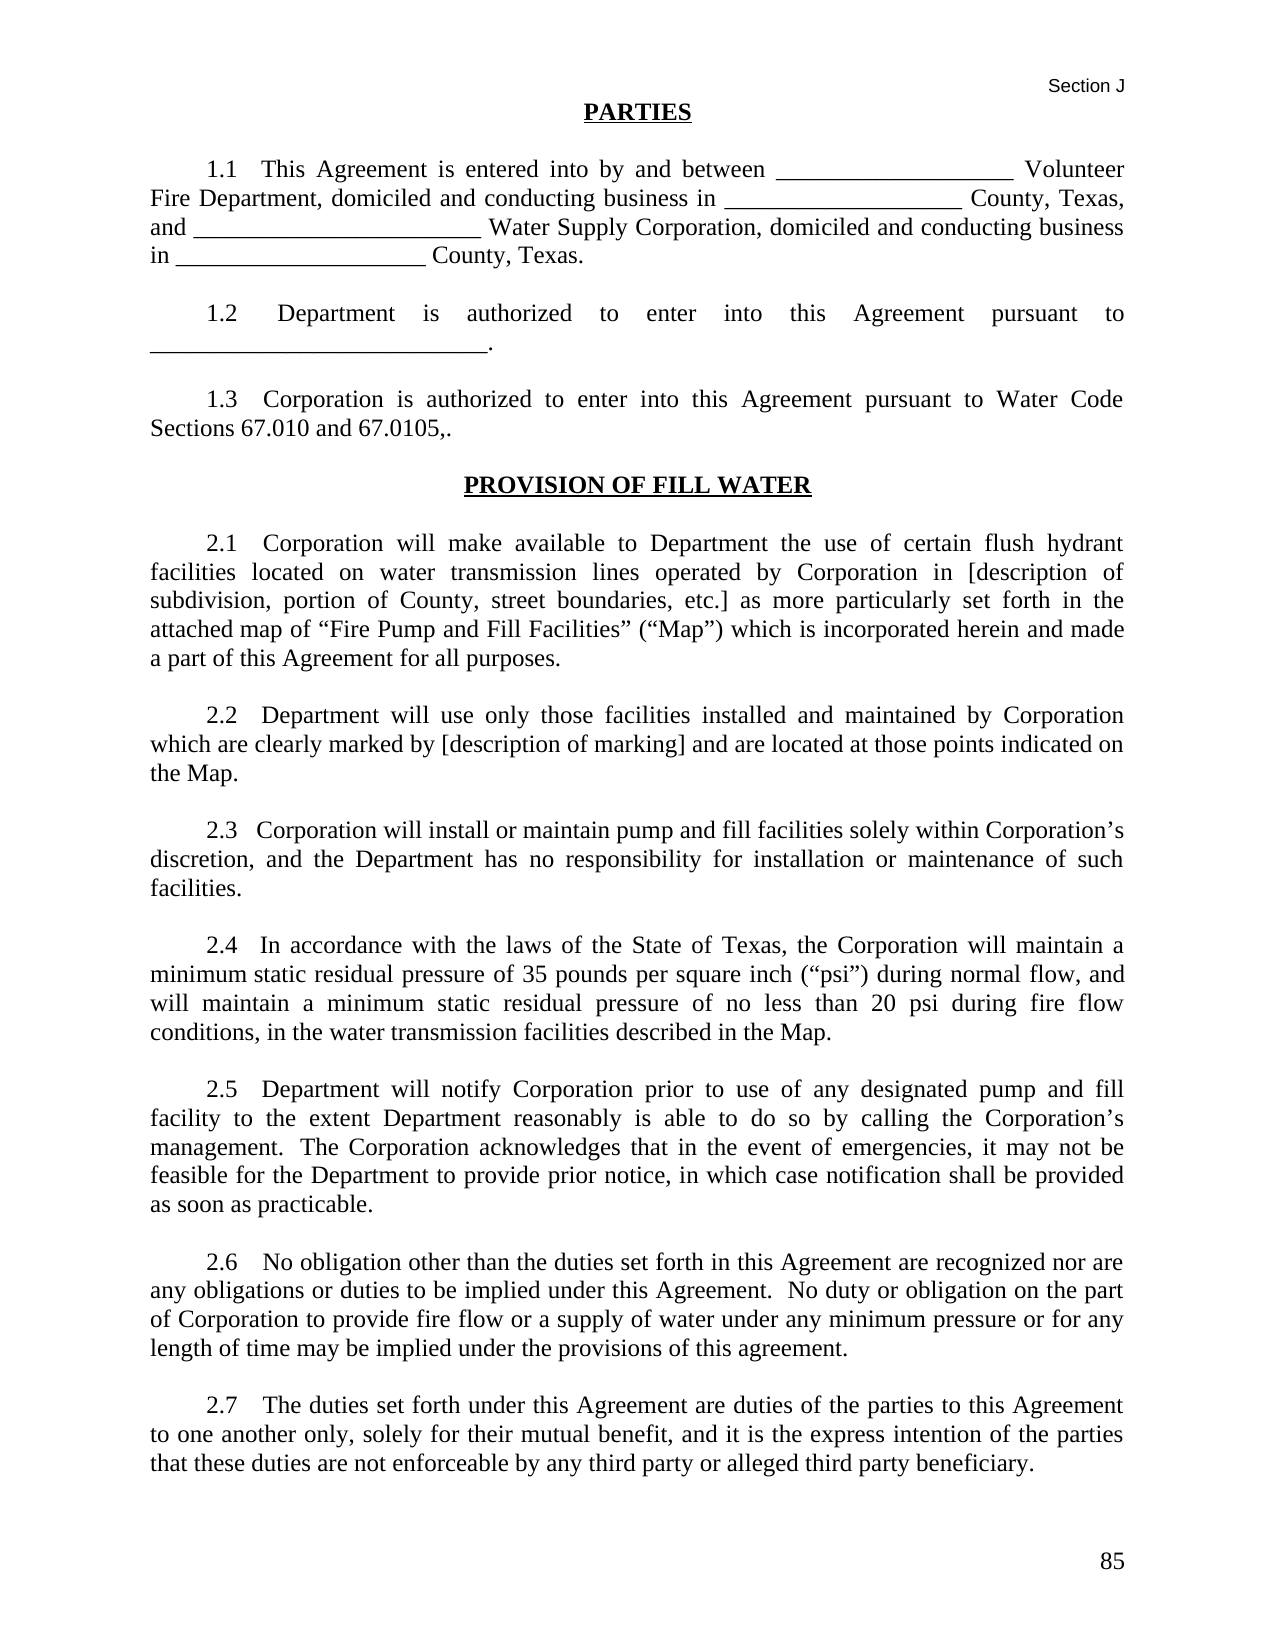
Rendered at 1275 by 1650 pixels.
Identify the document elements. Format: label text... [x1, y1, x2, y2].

text 2.7 The duties set forth under this Agreement are duties of the parties to this Agreement to one another only, solely for their mutual benefit, and it is the express intention of the parties that these duties are not enforceable by any third party or alleged third party beneficiary. [150, 1390, 1125, 1477]
text 1.3 Corporation is authorized to enter into this Agreement pursuant to Water Code Sections 67.010 and 67.0105,. [150, 384, 1125, 442]
text 2.1 Corporation will make available to Department the use of certain flush hydrant facilities located on water transmission lines operated by Corporation in [description of subdivision, portion of County, street boundaries, etc.] as more particularly set forth in the attached map of “Fire Pump and Fill Facilities” (“Map”) which is incorporated herein and made a part of this Agreement for all purposes. [150, 528, 1125, 672]
text 2.6 No obligation other than the duties set forth in this Agreement are recognized nor are any obligations or duties to be implied under this Agreement. No duty or obligation on the part of Corporation to provide fire flow or a supply of water under any minimum pressure or for any length of time may be implied under the provisions of this agreement. [150, 1247, 1125, 1362]
text 2.2 Department will use only those facilities installed and maintained by Corporation which are clearly marked by [description of marking] and are located at those points indicated on the Map. [150, 700, 1125, 787]
text 2.4 In accordance with the laws of the State of Texas, the Corporation will maintain a minimum static residual pressure of 35 pounds per square inch (“psi”) during normal flow, and will maintain a minimum static residual pressure of no less than 20 psi during fire flow conditions, in the water transmission facilities described in the Map. [150, 930, 1125, 1045]
text 2.5 Department will notify Corporation prior to use of any designated pump and fill facility to the extent Department reasonably is able to do so by calling the Corporation’s management. The Corporation acknowledges that in the event of emergencies, it may not be feasible for the Department to provide prior notice, in which case notification shall be provided as soon as practicable. [150, 1074, 1125, 1218]
text 1.2 Department is authorized to enter into this Agreement pursuant to ___________________________. [150, 298, 1125, 355]
text 2.3 Corporation will install or maintain pump and fill facilities solely within Corporation’s discretion, and the Department has no responsibility for installation or maintenance of such facilities. [150, 815, 1125, 902]
text 1.1 This Agreement is entered into by and between ___________________ Volunteer Fire Department, domiciled and conducting business in ___________________ County, Texas, and _______________________ Water Supply Corporation, domiciled and conducting business in ____________________ County, Texas. [150, 154, 1125, 269]
text PROVISION OF FILL WATER [150, 470, 1125, 499]
text PARTIES [150, 97, 1125, 125]
